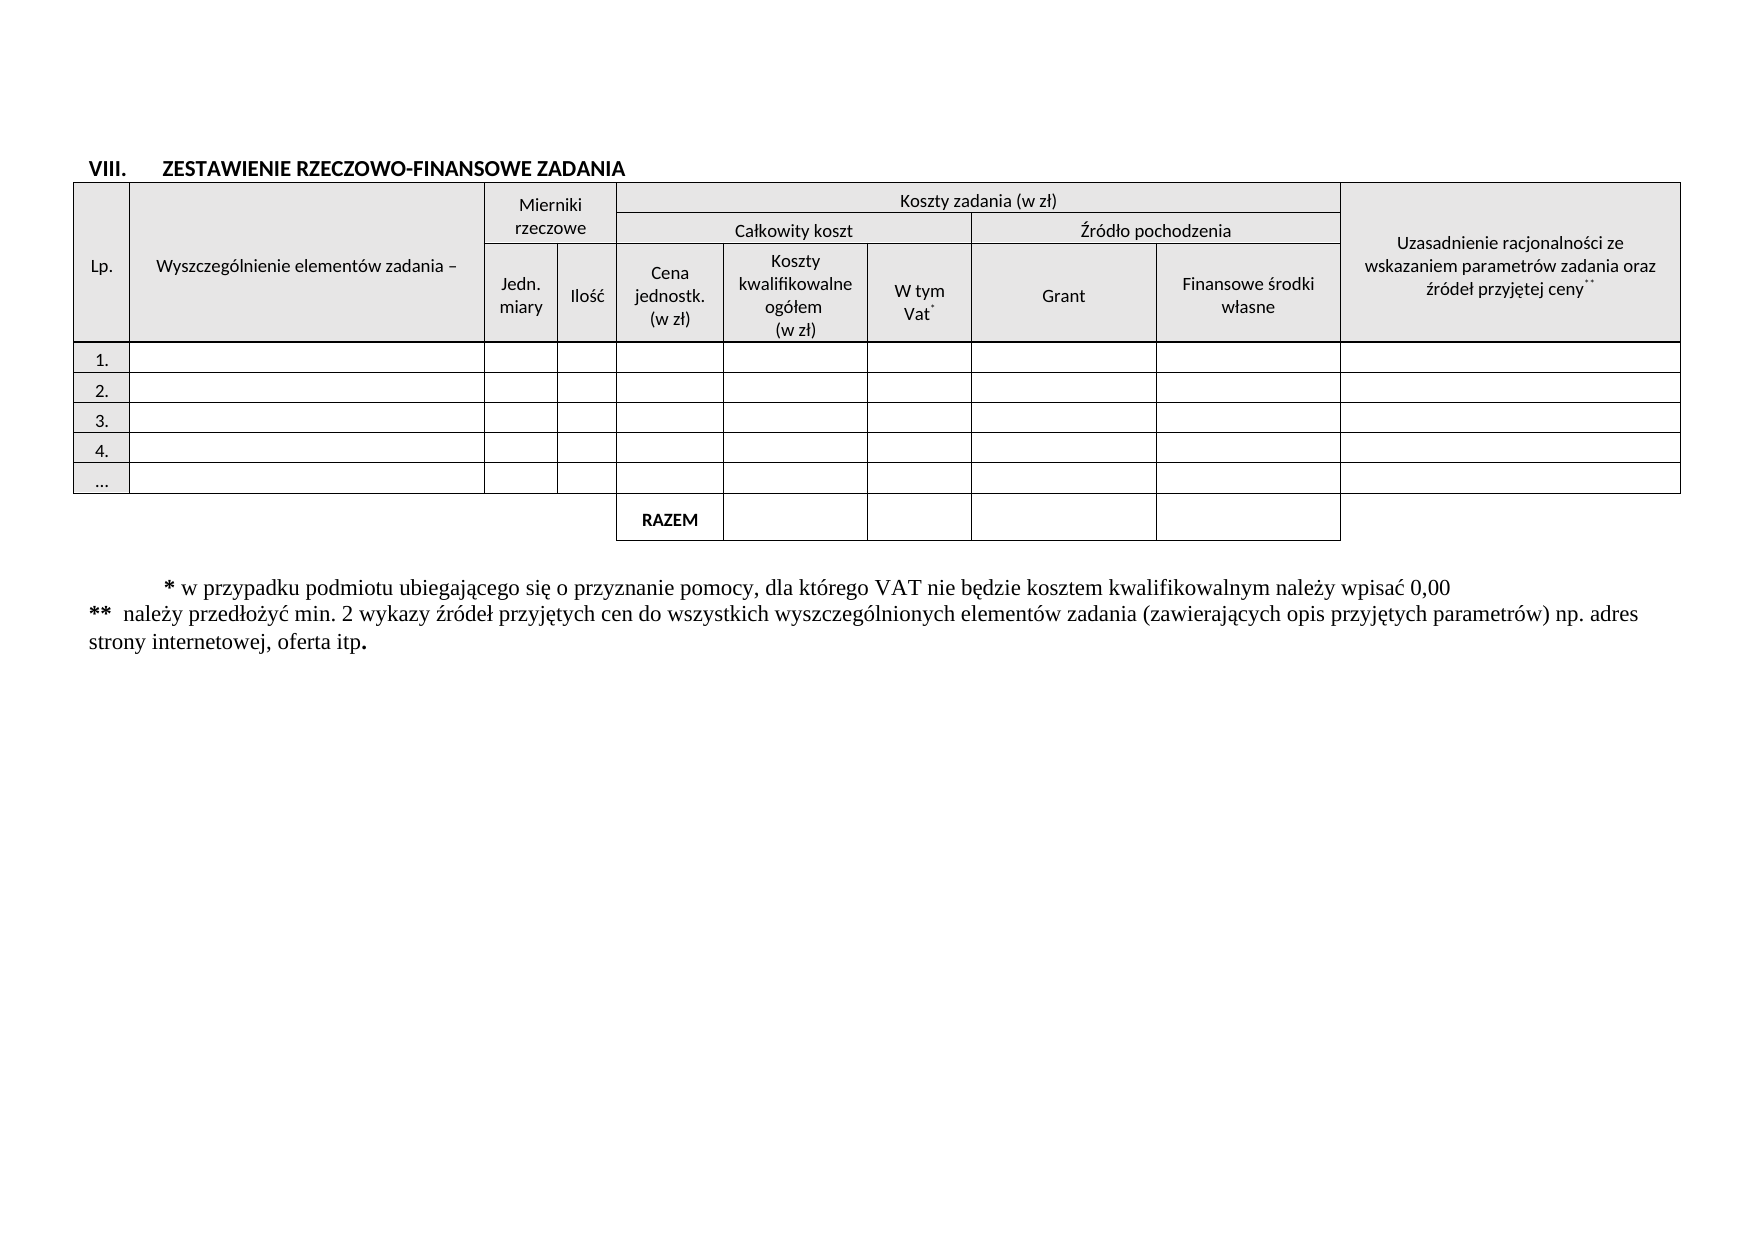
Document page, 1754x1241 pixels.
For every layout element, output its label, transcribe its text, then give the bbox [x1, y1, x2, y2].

table_cell [1157, 463, 1340, 492]
table_cell [868, 403, 971, 432]
table_header Uzasadnienie racjonalności ze wskazaniem parametrów zadania oraz źródeł przyjętej ceny** [1341, 183, 1680, 341]
table_cell Jedn. miary [485, 244, 557, 341]
table_cell [558, 343, 616, 372]
table_cell [972, 494, 1156, 540]
table_cell [558, 403, 616, 432]
table_cell [1341, 403, 1680, 432]
table_cell [1157, 433, 1340, 462]
table_cell [1341, 343, 1680, 372]
table_cell [972, 433, 1156, 462]
table_cell [724, 494, 867, 540]
table_cell 4. [74, 433, 129, 462]
table_cell [485, 433, 557, 462]
table_cell [485, 343, 557, 372]
table_cell [130, 403, 484, 432]
table_cell [724, 433, 867, 462]
table_cell [617, 343, 723, 372]
table_cell [617, 433, 723, 462]
table_cell [1341, 433, 1680, 462]
table_cell Koszty kwalifikowalne ogółem (w zł) [724, 244, 867, 341]
table_cell [130, 343, 484, 372]
table_cell … [74, 463, 129, 492]
table_cell Ilość [558, 244, 616, 341]
table_cell [617, 463, 723, 492]
table_cell [972, 343, 1156, 372]
table_cell [617, 403, 723, 432]
table_cell [868, 494, 971, 540]
table_cell [558, 373, 616, 402]
list ZESTAWIENIE RZECZOWO-FINANSOWE ZADANIA [89, 154, 1665, 182]
table_cell [972, 403, 1156, 432]
table_cell [1157, 403, 1340, 432]
table_cell [1157, 373, 1340, 402]
table_cell [1341, 463, 1680, 492]
table_header Koszty zadania (w zł) [617, 183, 1340, 212]
table_cell W tym Vat* [868, 244, 971, 341]
table_cell Źródło pochodzenia [972, 213, 1340, 242]
table_cell [558, 433, 616, 462]
table_cell [558, 463, 616, 492]
table_cell [972, 463, 1156, 492]
table_header Lp. [74, 183, 129, 341]
table_cell [724, 463, 867, 492]
table_cell [972, 373, 1156, 402]
table_cell Finansowe środki własne [1157, 244, 1340, 341]
table_cell [130, 433, 484, 462]
table_cell [485, 403, 557, 432]
table_cell [617, 373, 723, 402]
table_cell [868, 463, 971, 492]
table_cell [1341, 373, 1680, 402]
table_cell [1157, 343, 1340, 372]
table_cell [485, 373, 557, 402]
table_cell [868, 343, 971, 372]
table_cell [485, 463, 557, 492]
table_cell RAZEM [617, 494, 723, 540]
table_cell [1157, 494, 1340, 540]
text ** należy przedłożyć min. 2 wykazy źródeł przyjętych cen do wszystkich wyszczególnionych elementów zadania (zawierających opis przyjętych parametrów) np. adres strony internetowej, oferta itp. [89, 600, 1665, 654]
text * w przypadku podmiotu ubiegającego się o przyznanie pomocy, dla którego VAT nie będzie kosztem kwalifikowalnym należy wpisać 0,00 [164, 574, 1665, 600]
table_cell [724, 403, 867, 432]
table_cell Cena jednostk. (w zł) [617, 244, 723, 341]
table_cell Całkowity koszt [617, 213, 971, 242]
table_cell 1. [74, 343, 129, 372]
table_cell 2. [74, 373, 129, 402]
table_header Mierniki rzeczowe [485, 183, 616, 242]
table_cell Grant [972, 244, 1156, 341]
table_cell 3. [74, 403, 129, 432]
table_cell [868, 433, 971, 462]
table_cell [130, 463, 484, 492]
table_cell [130, 373, 484, 402]
table_cell [724, 373, 867, 402]
table_header Wyszczególnienie elementów zadania – [130, 183, 484, 341]
table_cell [724, 343, 867, 372]
table_cell [868, 373, 971, 402]
